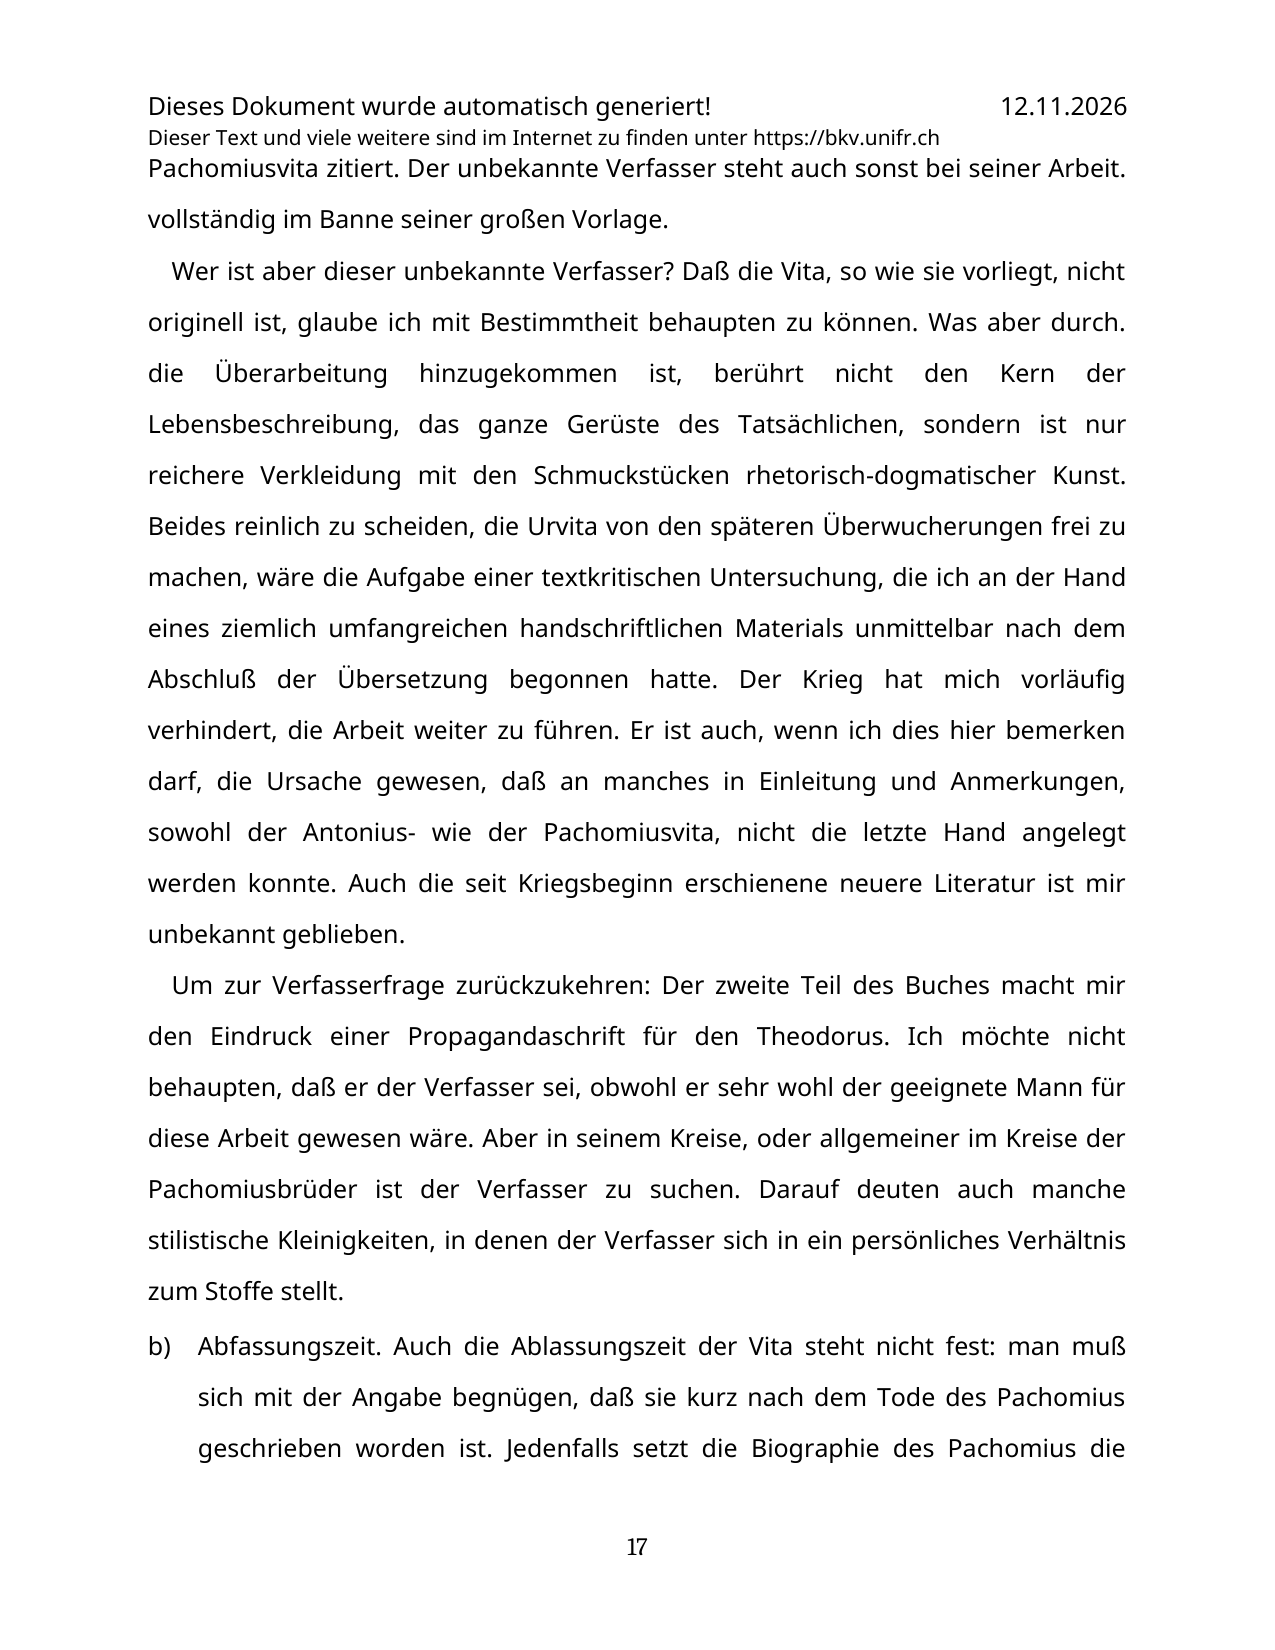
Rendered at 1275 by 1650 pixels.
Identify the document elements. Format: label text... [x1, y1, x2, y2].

text Wer ist aber dieser unbekannte Verfasser? Daß die Vita, so wie sie vorliegt, nicht originell ist, glaube ich mit Bestimmtheit behaupten zu können. Was aber durch. die Überarbeitung hinzugekommen ist, berührt nicht den Kern der Lebensbeschreibung, das ganze Gerüste des Tatsächlichen, sondern ist nur reichere Verkleidung mit den Schmuckstücken rhetorisch-dogmatischer Kunst. Beides reinlich zu scheiden, die Urvita von den späteren Überwucherungen frei zu machen, wäre die Aufgabe einer textkritischen Untersuchung, die ich an der Hand eines ziemlich umfangreichen handschriftlichen Materials unmittelbar nach dem Abschluß der Übersetzung begonnen hatte. Der Krieg hat mich vorläufig verhindert, die Arbeit weiter zu führen. Er ist auch, wenn ich dies hier bemerken darf, die Ursache gewesen, daß an manches in Einleitung und Anmerkungen, sowohl der Antonius- wie der Pachomiusvita, nicht die letzte Hand angelegt werden konnte. Auch die seit Kriegsbeginn erschienene neuere Literatur ist mir unbekannt geblieben. [148, 253, 1127, 951]
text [148, 151, 1127, 236]
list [148, 1329, 1127, 1465]
text Um zur Verfasserfrage zurückzukehren: Der zweite Teil des Buches macht mir den Eindruck einer Propagandaschrift für den Theodorus. Ich möchte nicht behaupten, daß er der Verfasser sei, obwohl er sehr wohl der geeignete Mann für diese Arbeit gewesen wäre. Aber in seinem Kreise, oder allgemeiner im Kreise der Pachomiusbrüder ist der Verfasser zu suchen. Darauf deuten auch manche stilistische Kleinigkeiten, in denen der Verfasser sich in ein persönliches Verhältnis zum Stoffe stellt. [148, 968, 1127, 1308]
